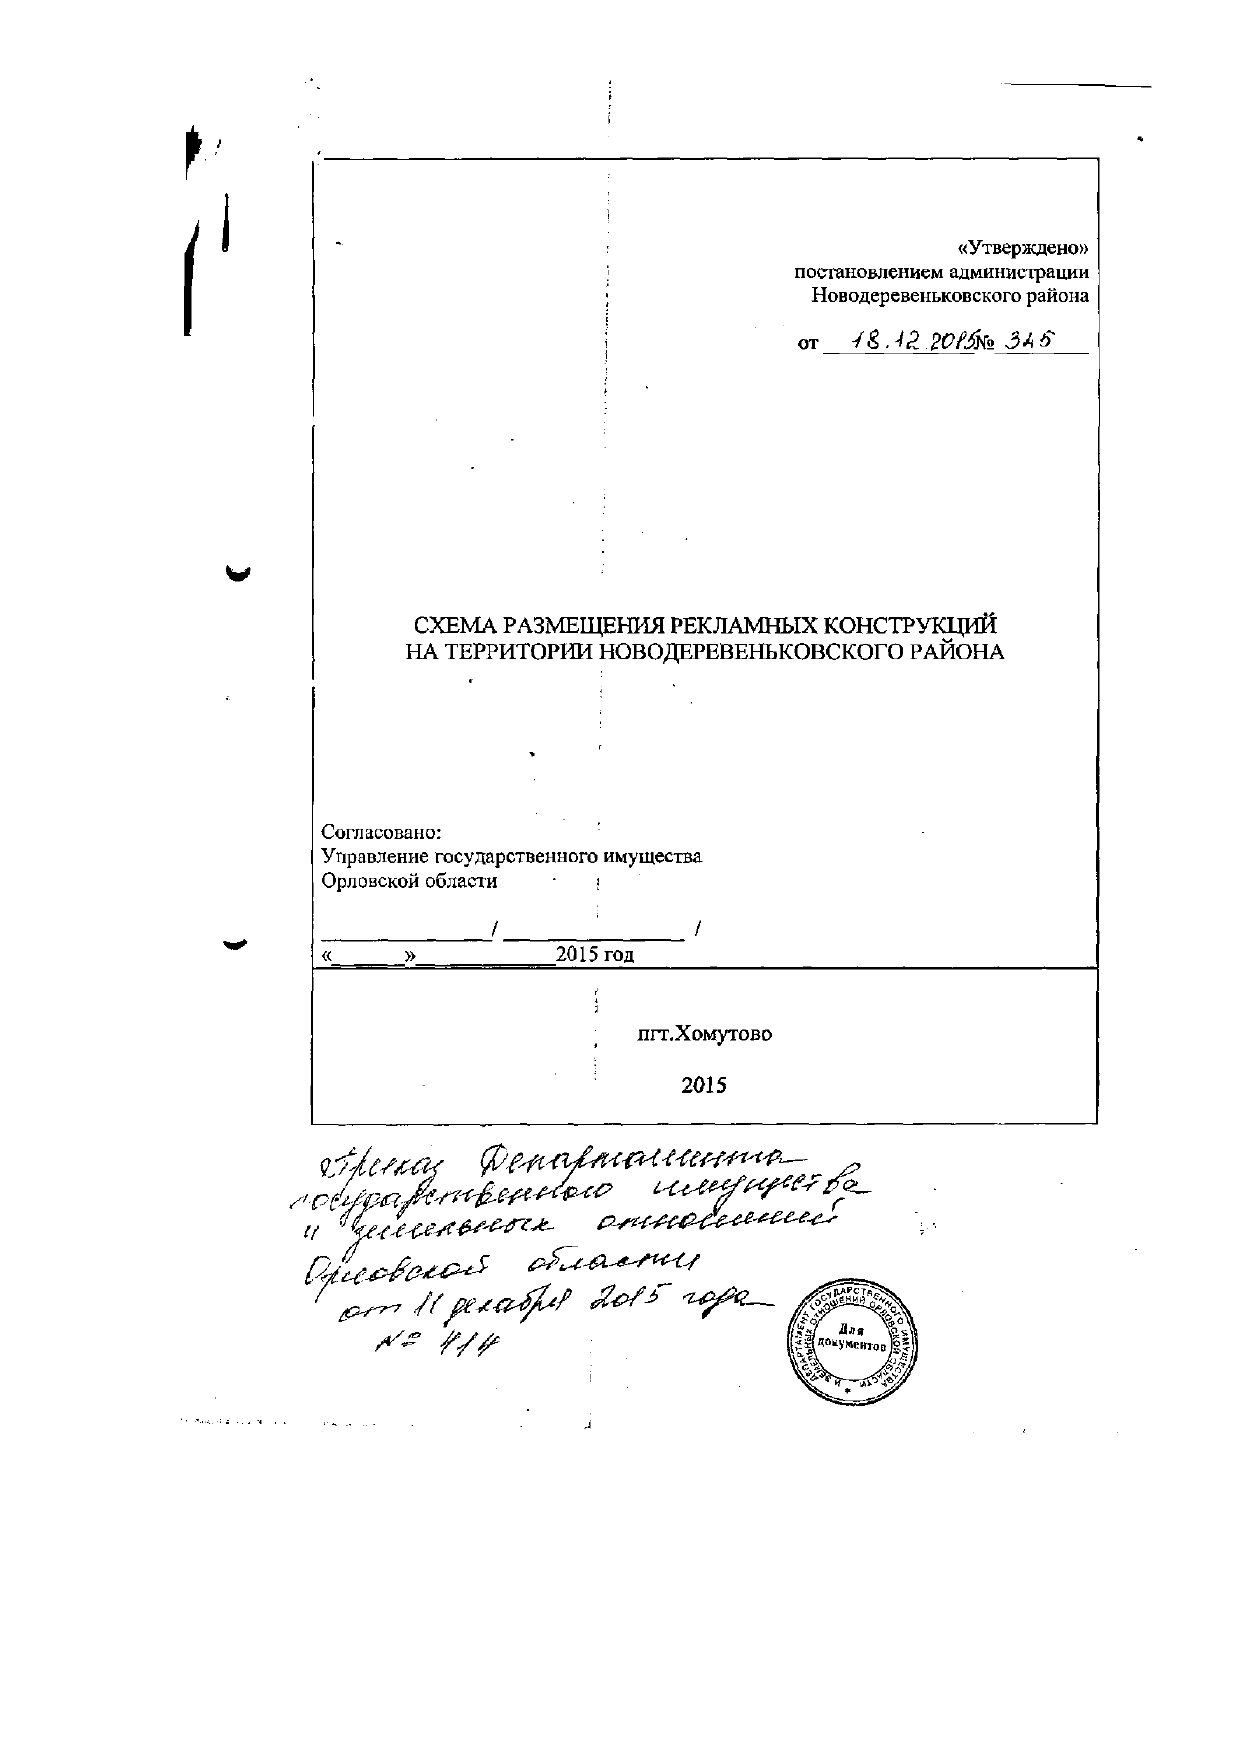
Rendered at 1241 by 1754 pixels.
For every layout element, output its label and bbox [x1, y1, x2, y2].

picture [177, 73, 1152, 1450]
